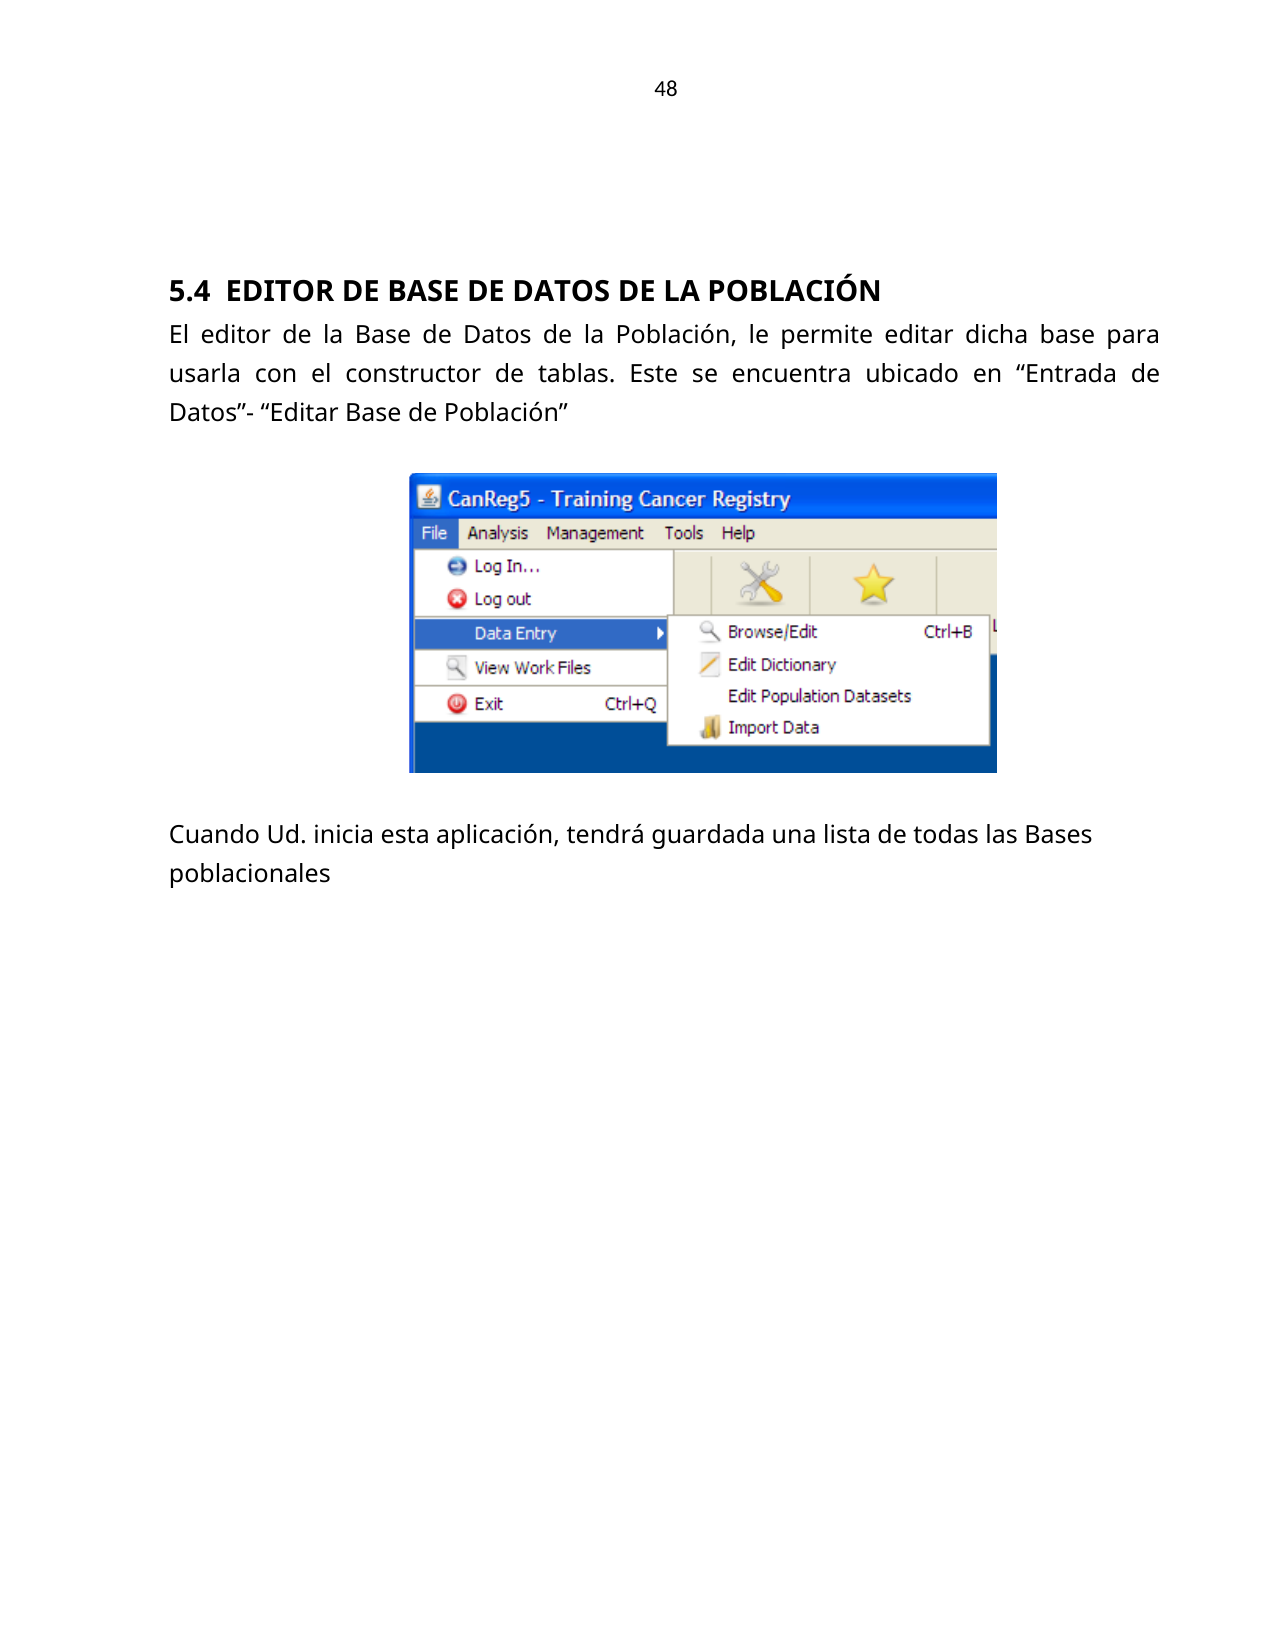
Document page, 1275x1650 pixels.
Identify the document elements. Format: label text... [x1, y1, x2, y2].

list El editor de la Base de Datos de la Población, le permite editar dicha base para usarla con el constructor de tablas. Este se encuentra ubicado en “Entrada de Datos”- “Editar Base de Población” [169, 316, 1162, 429]
list 5.4 EDITOR DE BASE DE DATOS DE LA POBLACIÓN [169, 271, 1162, 310]
picture [409, 473, 997, 773]
list Cuando Ud. inicia esta aplicación, tendrá guardada una lista de todas las Bases poblacionales [169, 816, 1162, 889]
